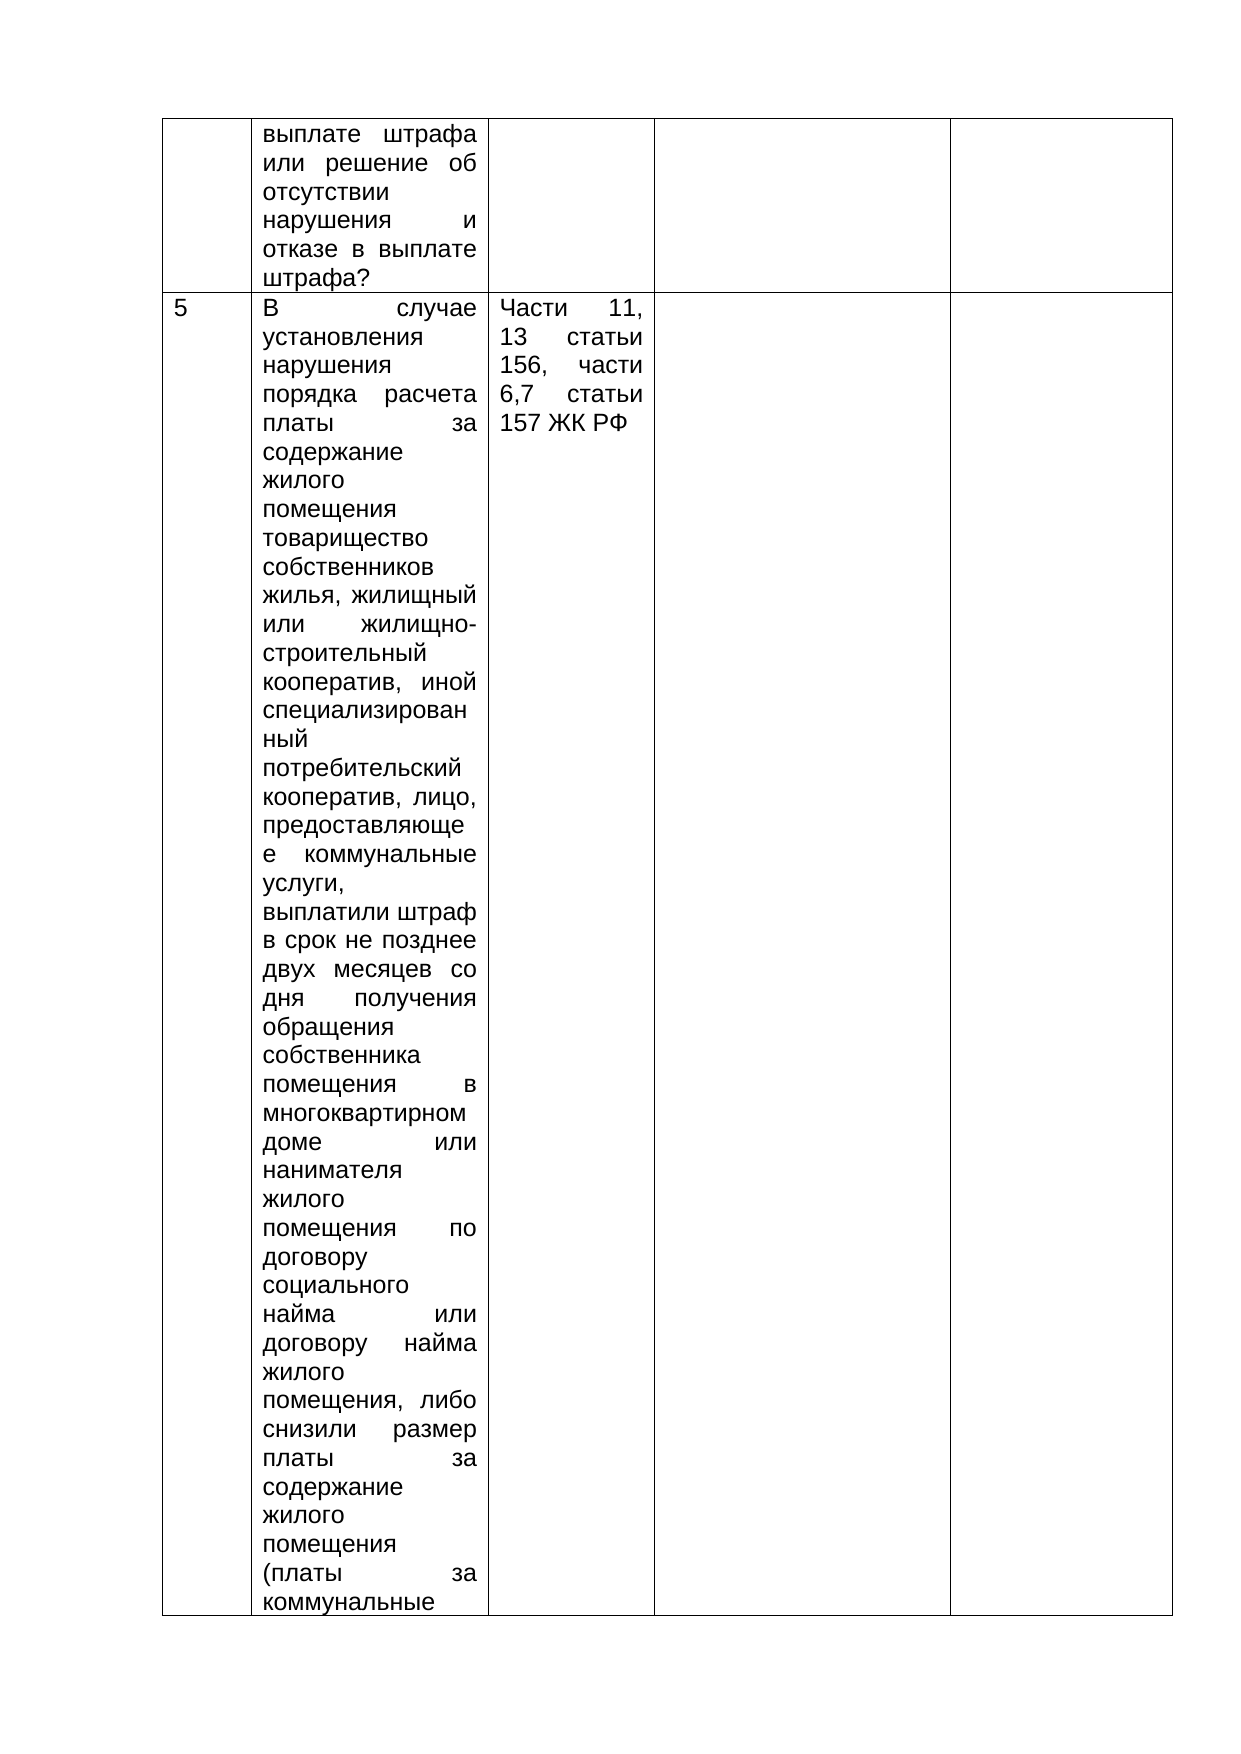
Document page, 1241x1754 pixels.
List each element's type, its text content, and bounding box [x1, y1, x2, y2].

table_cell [252, 293, 488, 1615]
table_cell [252, 119, 488, 292]
table_cell [655, 119, 950, 292]
table_cell [951, 293, 1172, 1615]
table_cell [489, 119, 654, 292]
table_cell 5 [163, 293, 251, 1615]
table_cell 4 [163, 119, 251, 292]
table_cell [489, 293, 654, 1615]
table_cell [951, 119, 1172, 292]
table_cell [655, 293, 950, 1615]
